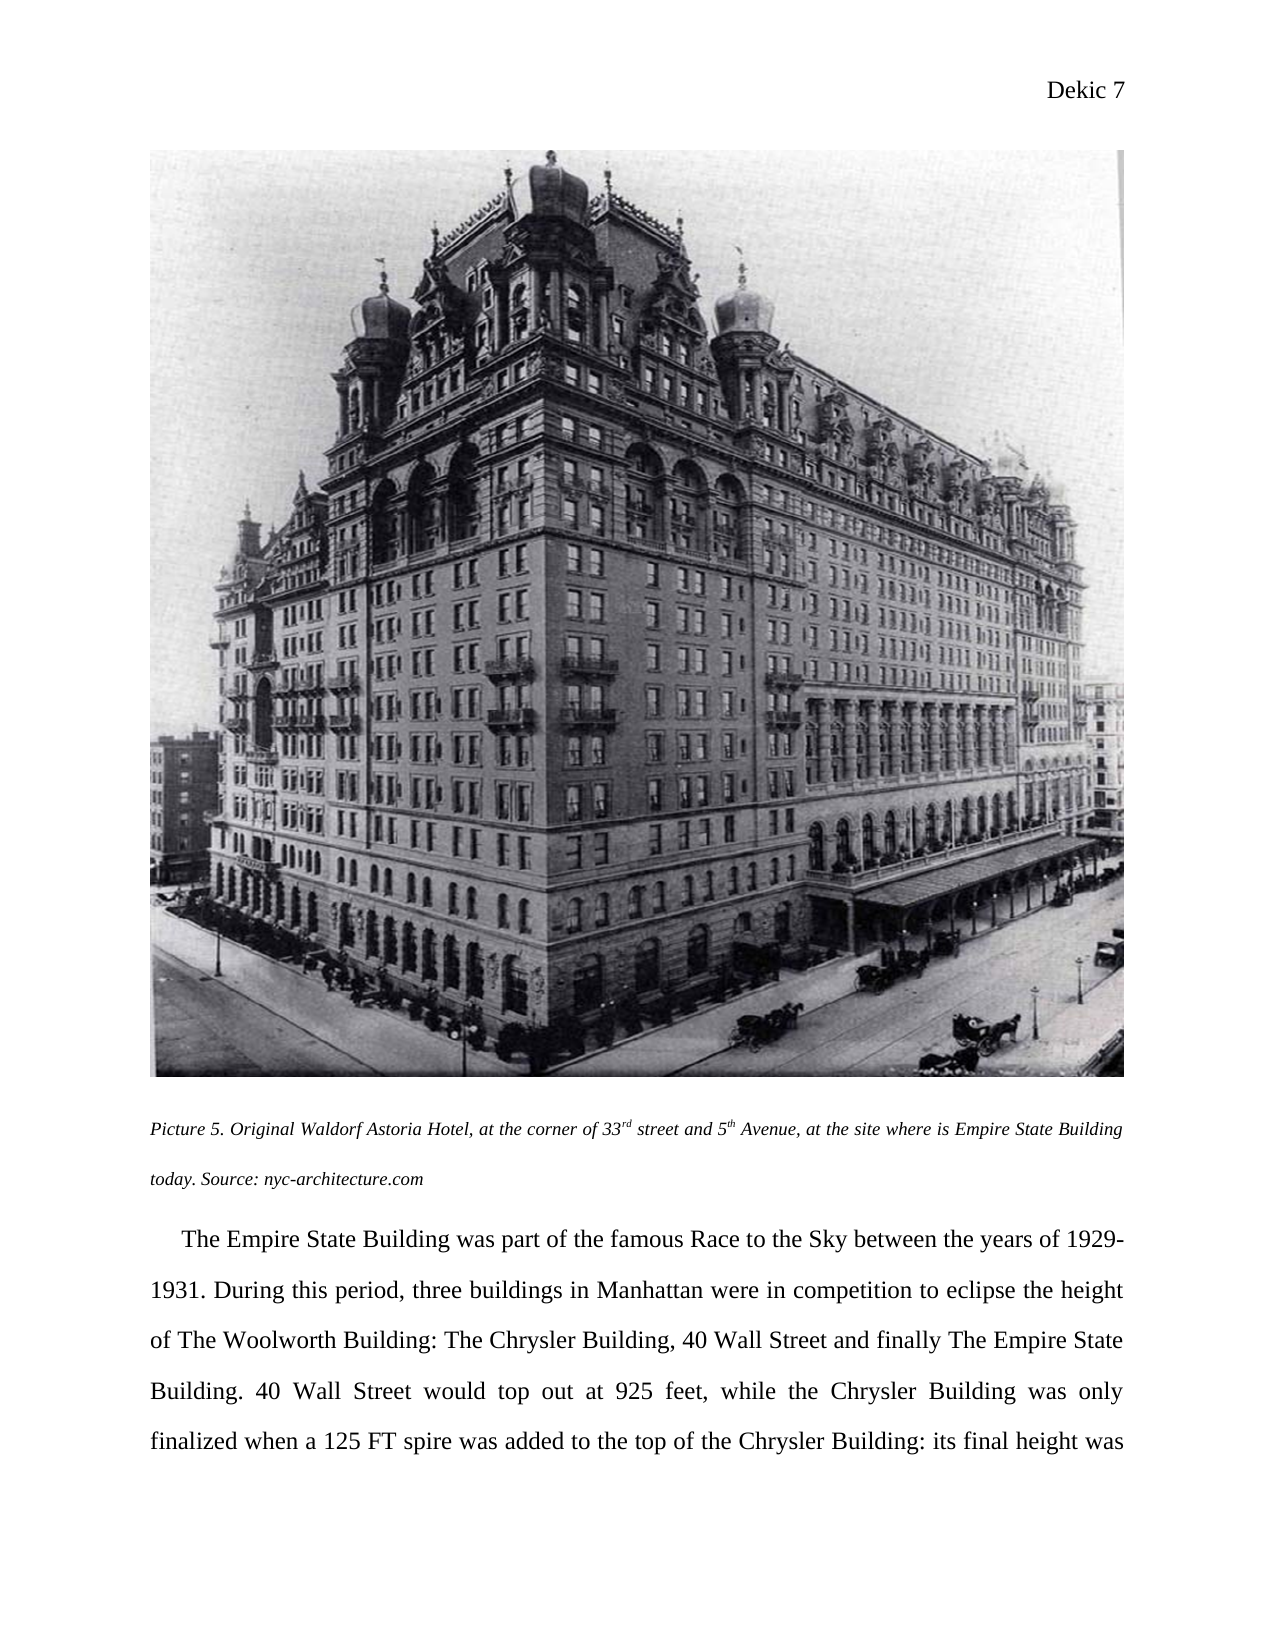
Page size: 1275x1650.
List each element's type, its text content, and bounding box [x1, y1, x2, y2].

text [150, 1202, 1125, 1455]
picture [150, 150, 1124, 1077]
text Picture 5. Original Waldorf Astoria Hotel, at the corner of 33rd street and 5th Avenue, at the site where is Empire State Building today. Source: nyc-architecture.com [150, 1089, 1125, 1190]
